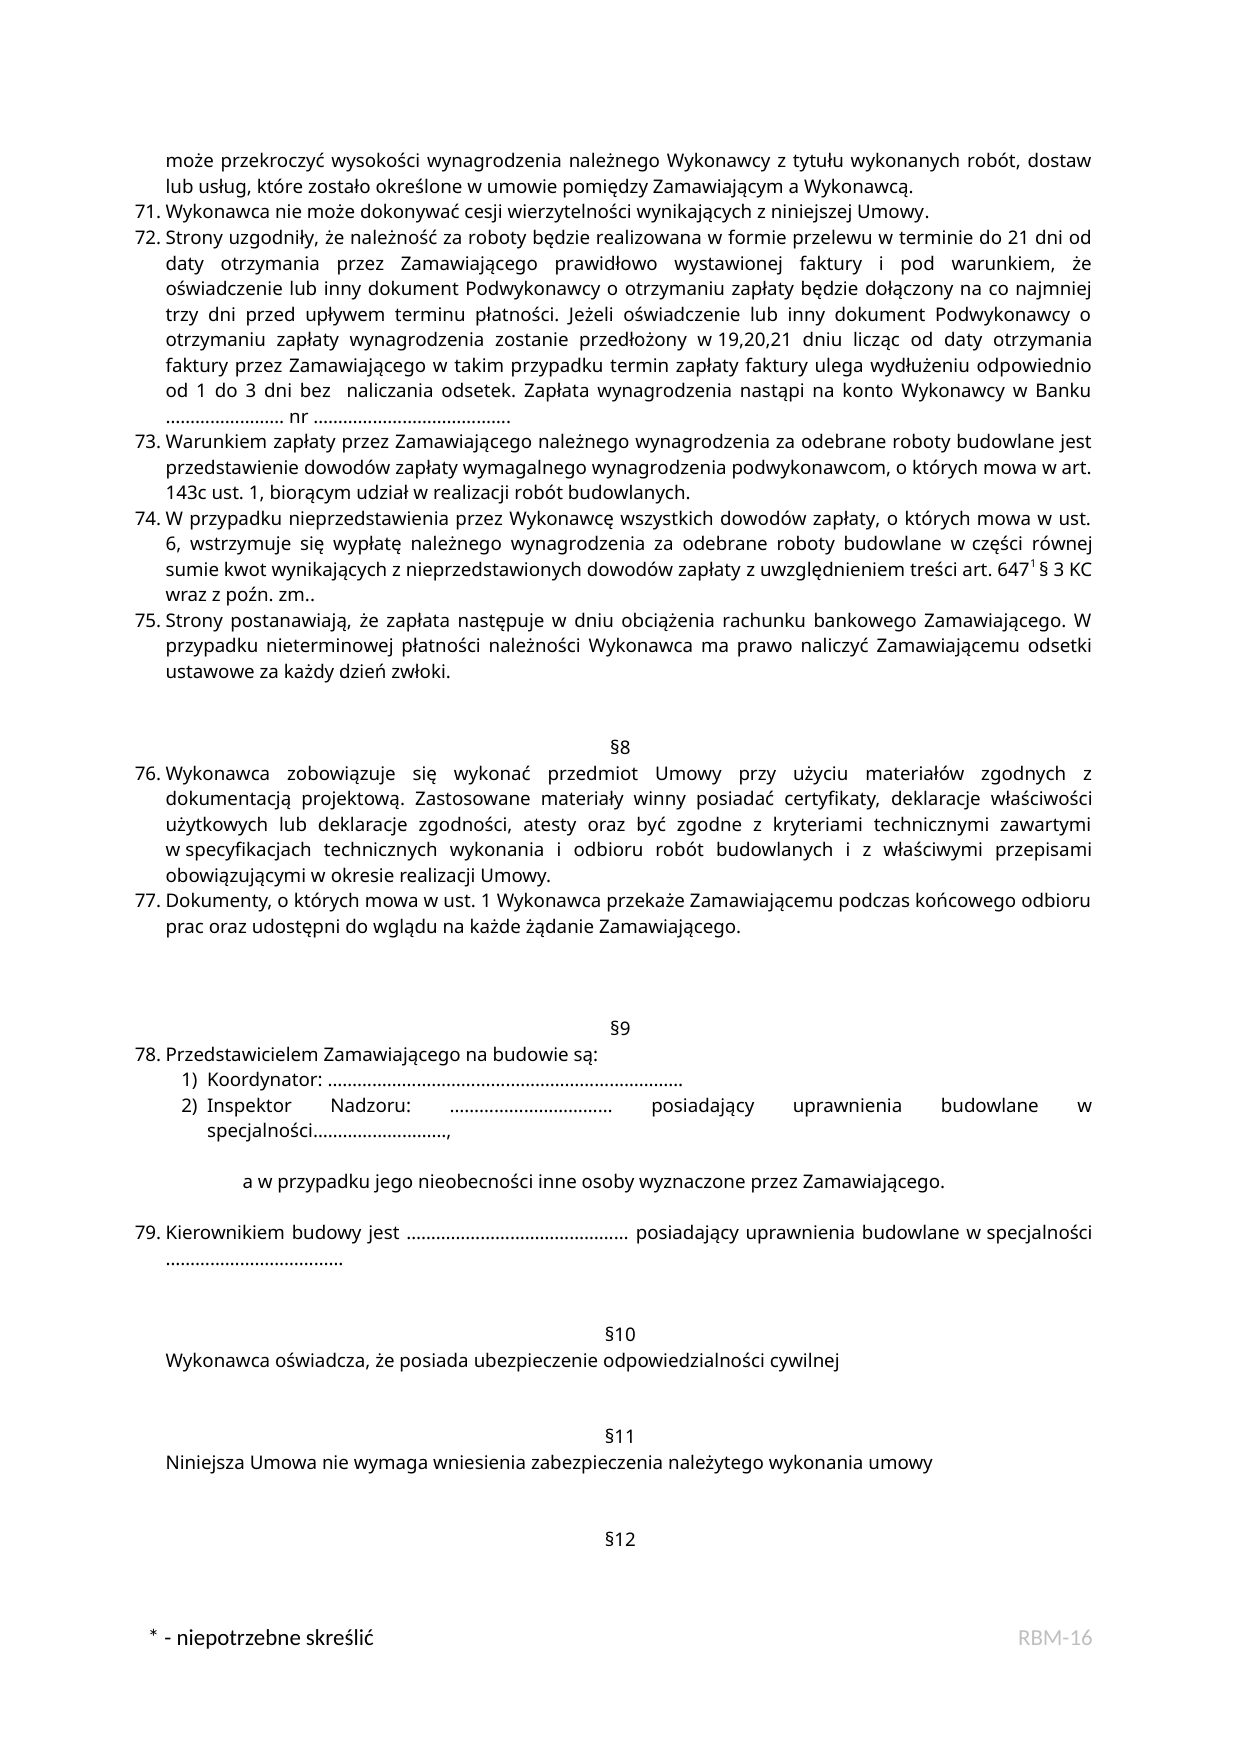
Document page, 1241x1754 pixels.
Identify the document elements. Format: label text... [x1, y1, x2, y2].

list Strony postanawiają, że zapłata następuje w dniu obciążenia rachunku bankowego Zamawiającego. W przypadku nieterminowej płatności należności Wykonawca ma prawo naliczyć Zamawiającemu odsetki ustawowe za każdy dzień zwłoki. [148, 607, 1092, 684]
list Koordynator: ……………………………………………………………… [189, 1066, 1092, 1092]
list Wykonawca nie może dokonywać cesji wierzytelności wynikających z niniejszej Umowy. [148, 199, 1092, 224]
text Wykonawca oświadcza, że posiada ubezpieczenie odpowiedzialności cywilnej [148, 1347, 1092, 1373]
list Przedstawicielem Zamawiającego na budowie są: [148, 1041, 1092, 1066]
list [148, 148, 1092, 199]
text §10 [148, 1322, 1092, 1347]
text §9 [148, 1015, 1092, 1041]
list Kierownikiem budowy jest ……………………………………… posiadający uprawnienia budowlane w specjalności ……………………………… [148, 1219, 1092, 1271]
list Inspektor Nadzoru: …………………………… posiadający uprawnienia budowlane w specjalności………………………, [189, 1092, 1092, 1143]
text §8 [148, 735, 1092, 760]
text Niniejsza Umowa nie wymaga wniesienia zabezpieczenia należytego wykonania umowy [165, 1449, 1092, 1475]
list Warunkiem zapłaty przez Zamawiającego należnego wynagrodzenia za odebrane roboty budowlane jest przedstawienie dowodów zapłaty wymagalnego wynagrodzenia podwykonawcom, o których mowa w art. 143c ust. 1, biorącym udział w realizacji robót budowlanych. [148, 428, 1092, 505]
text §11 [148, 1424, 1092, 1449]
list a w przypadku jego nieobecności inne osoby wyznaczone przez Zamawiającego. [242, 1168, 1092, 1194]
text §12 [148, 1526, 1092, 1551]
list W przypadku nieprzedstawienia przez Wykonawcę wszystkich dowodów zapłaty, o których mowa w ust. 6, wstrzymuje się wypłatę należnego wynagrodzenia za odebrane roboty budowlane w części równej sumie kwot wynikających z nieprzedstawionych dowodów zapłaty z uwzględnieniem treści art. 6471 § 3 KC wraz z poźn. zm.. [148, 505, 1092, 607]
list Dokumenty, o których mowa w ust. 1 Wykonawca przekaże Zamawiającemu podczas końcowego odbioru prac oraz udostępni do wglądu na każde żądanie Zamawiającego. [148, 888, 1092, 939]
list Strony uzgodniły, że należność za roboty będzie realizowana w formie przelewu w terminie do 21 dni od daty otrzymania przez Zamawiającego prawidłowo wystawionej faktury i pod warunkiem, że oświadczenie lub inny dokument Podwykonawcy o otrzymaniu zapłaty będzie dołączony na co najmniej trzy dni przed upływem terminu płatności. Jeżeli oświadczenie lub inny dokument Podwykonawcy o otrzymaniu zapłaty wynagrodzenia zostanie przedłożony w 19,20,21 dniu licząc od daty otrzymania faktury przez Zamawiającego w takim przypadku termin zapłaty faktury ulega wydłużeniu odpowiednio od 1 do 3 dni bez naliczania odsetek. Zapłata wynagrodzenia nastąpi na konto Wykonawcy w Banku …………………… nr …………………………………. [148, 224, 1092, 428]
list Wykonawca zobowiązuje się wykonać przedmiot Umowy przy użyciu materiałów zgodnych z dokumentacją projektową. Zastosowane materiały winny posiadać certyfikaty, deklaracje właściwości użytkowych lub deklaracje zgodności, atesty oraz być zgodne z kryteriami technicznymi zawartymi w specyfikacjach technicznych wykonania i odbioru robót budowlanych i z właściwymi przepisami obowiązującymi w okresie realizacji Umowy. [148, 760, 1092, 888]
